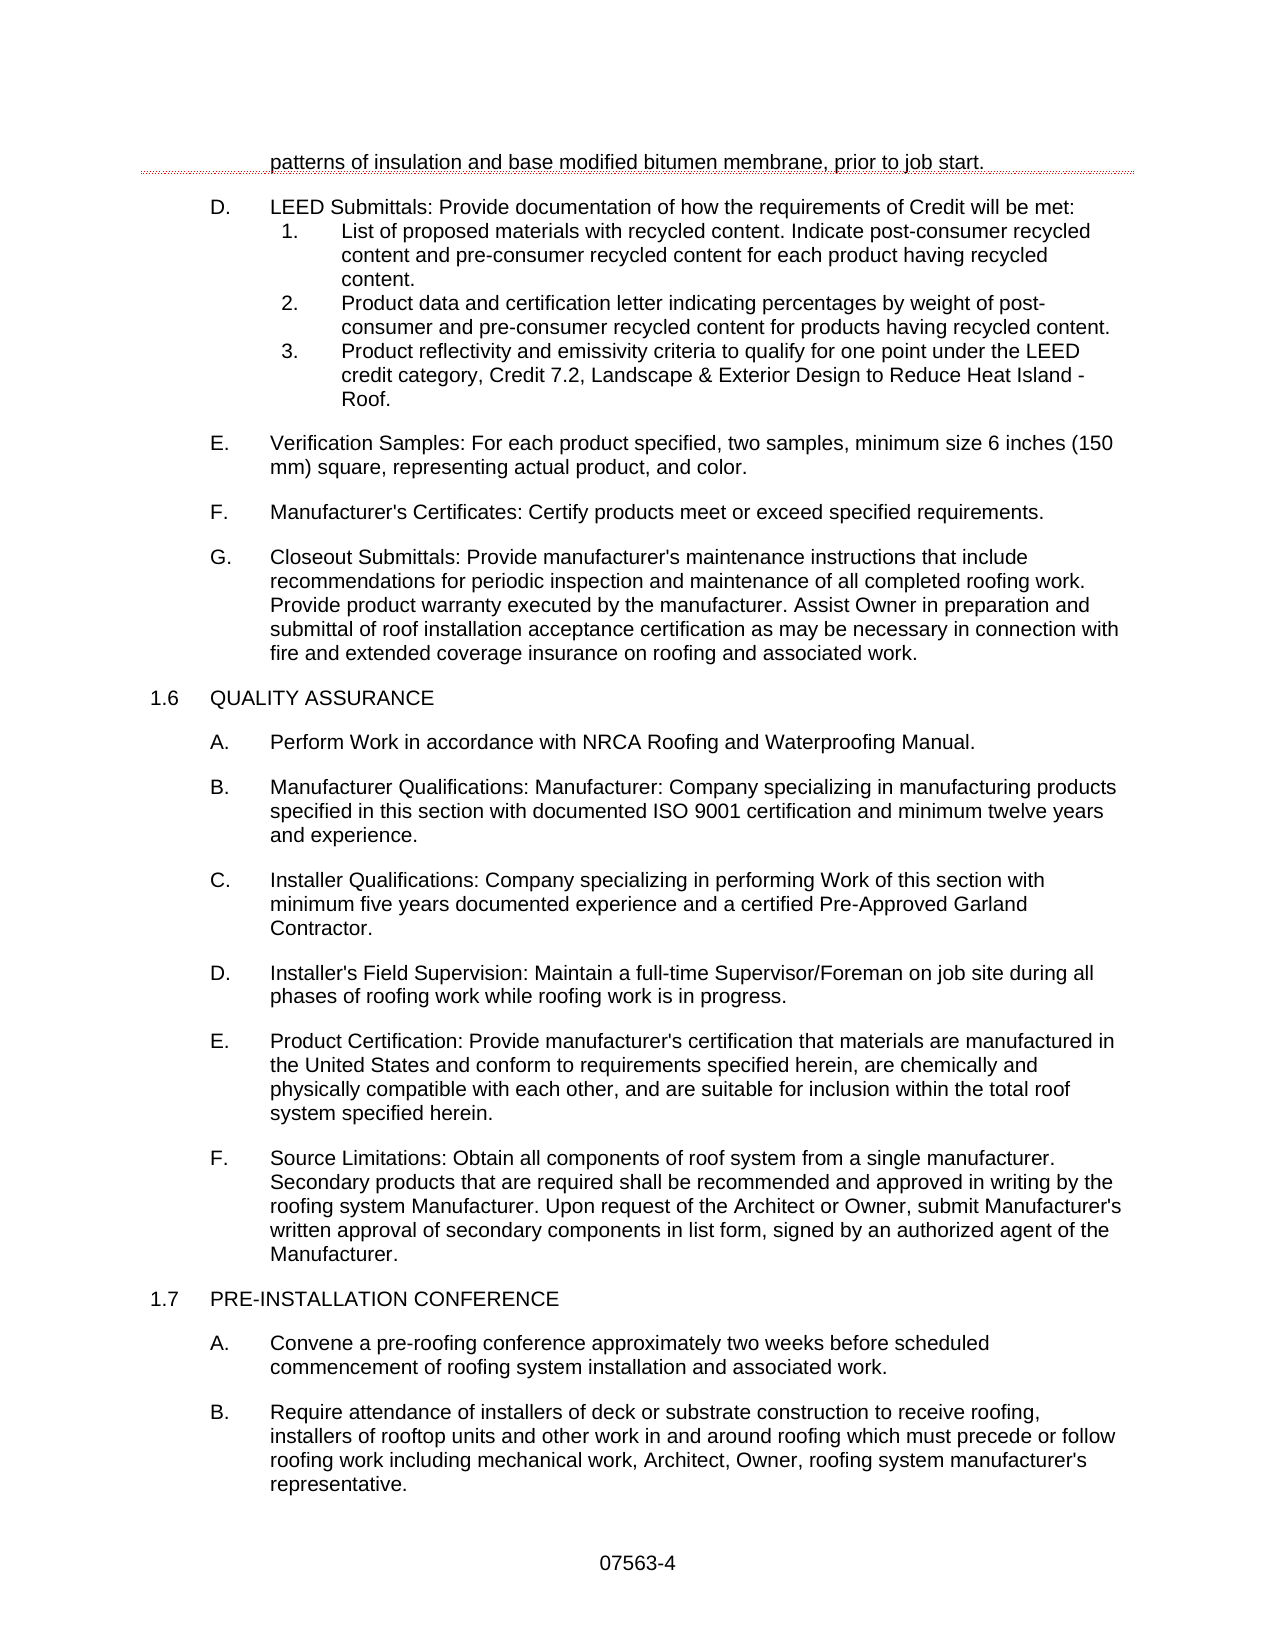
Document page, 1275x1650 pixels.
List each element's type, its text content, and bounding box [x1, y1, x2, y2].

text Installer's Field Supervision: Maintain a full-time Supervisor/Foreman on job site during all phases of roofing work while roofing work is in progress. [210, 960, 1125, 1008]
text Product Certification: Provide manufacturer's certification that materials are manufactured in the United States and conform to requirements specified herein, are chemically and physically compatible with each other, and are suitable for inclusion within the total roof system specified herein. [210, 1029, 1125, 1125]
text Manufacturer's Certificates: Certify products meet or exceed specified requirements. [210, 500, 1125, 524]
text Closeout Submittals: Provide manufacturer's maintenance instructions that include recommendations for periodic inspection and maintenance of all completed roofing work. Provide product warranty executed by the manufacturer. Assist Owner in preparation and submittal of roof installation acceptance certification as may be necessary in connection with fire and extended coverage insurance on roofing and associated work. [210, 545, 1125, 664]
text QUALITY ASSURANCE [150, 685, 1125, 709]
text Verification Samples: For each product specified, two samples, minimum size 6 inches (150 mm) square, representing actual product, and color. [210, 431, 1125, 479]
text Source Limitations: Obtain all components of roof system from a single manufacturer. Secondary products that are required shall be recommended and approved in writing by the roofing system Manufacturer. Upon request of the Architect or Owner, submit Manufacturer's written approval of secondary components in list form, signed by an authorized agent of the Manufacturer. [210, 1146, 1125, 1266]
text Perform Work in accordance with NRCA Roofing and Waterproofing Manual. [210, 730, 1125, 754]
text LEED Submittals: Provide documentation of how the requirements of Credit will be met: [210, 195, 1125, 219]
text Installer Qualifications: Company specializing in performing Work of this section with minimum five years documented experience and a certified Pre-Approved Garland Contractor. [210, 868, 1125, 939]
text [210, 150, 1125, 174]
text List of proposed materials with recycled content. Indicate post-consumer recycled content and pre-consumer recycled content for each product having recycled content. [281, 219, 1125, 291]
text Convene a pre-roofing conference approximately two weeks before scheduled commencement of roofing system installation and associated work. [210, 1331, 1125, 1379]
text Manufacturer Qualifications: Manufacturer: Company specializing in manufacturing products specified in this section with documented ISO 9001 certification and minimum twelve years and experience. [210, 775, 1125, 847]
text Product data and certification letter indicating percentages by weight of post-consumer and pre-consumer recycled content for products having recycled content. [281, 291, 1125, 338]
text Require attendance of installers of deck or substrate construction to receive roofing, installers of rooftop units and other work in and around roofing which must precede or follow roofing work including mechanical work, Architect, Owner, roofing system manufacturer's representative. [210, 1400, 1125, 1496]
text Product reflectivity and emissivity criteria to qualify for one point under the LEED credit category, Credit 7.2, Landscape & Exterior Design to Reduce Heat Island - Roof. [281, 338, 1125, 410]
text PRE-INSTALLATION CONFERENCE [150, 1286, 1125, 1310]
